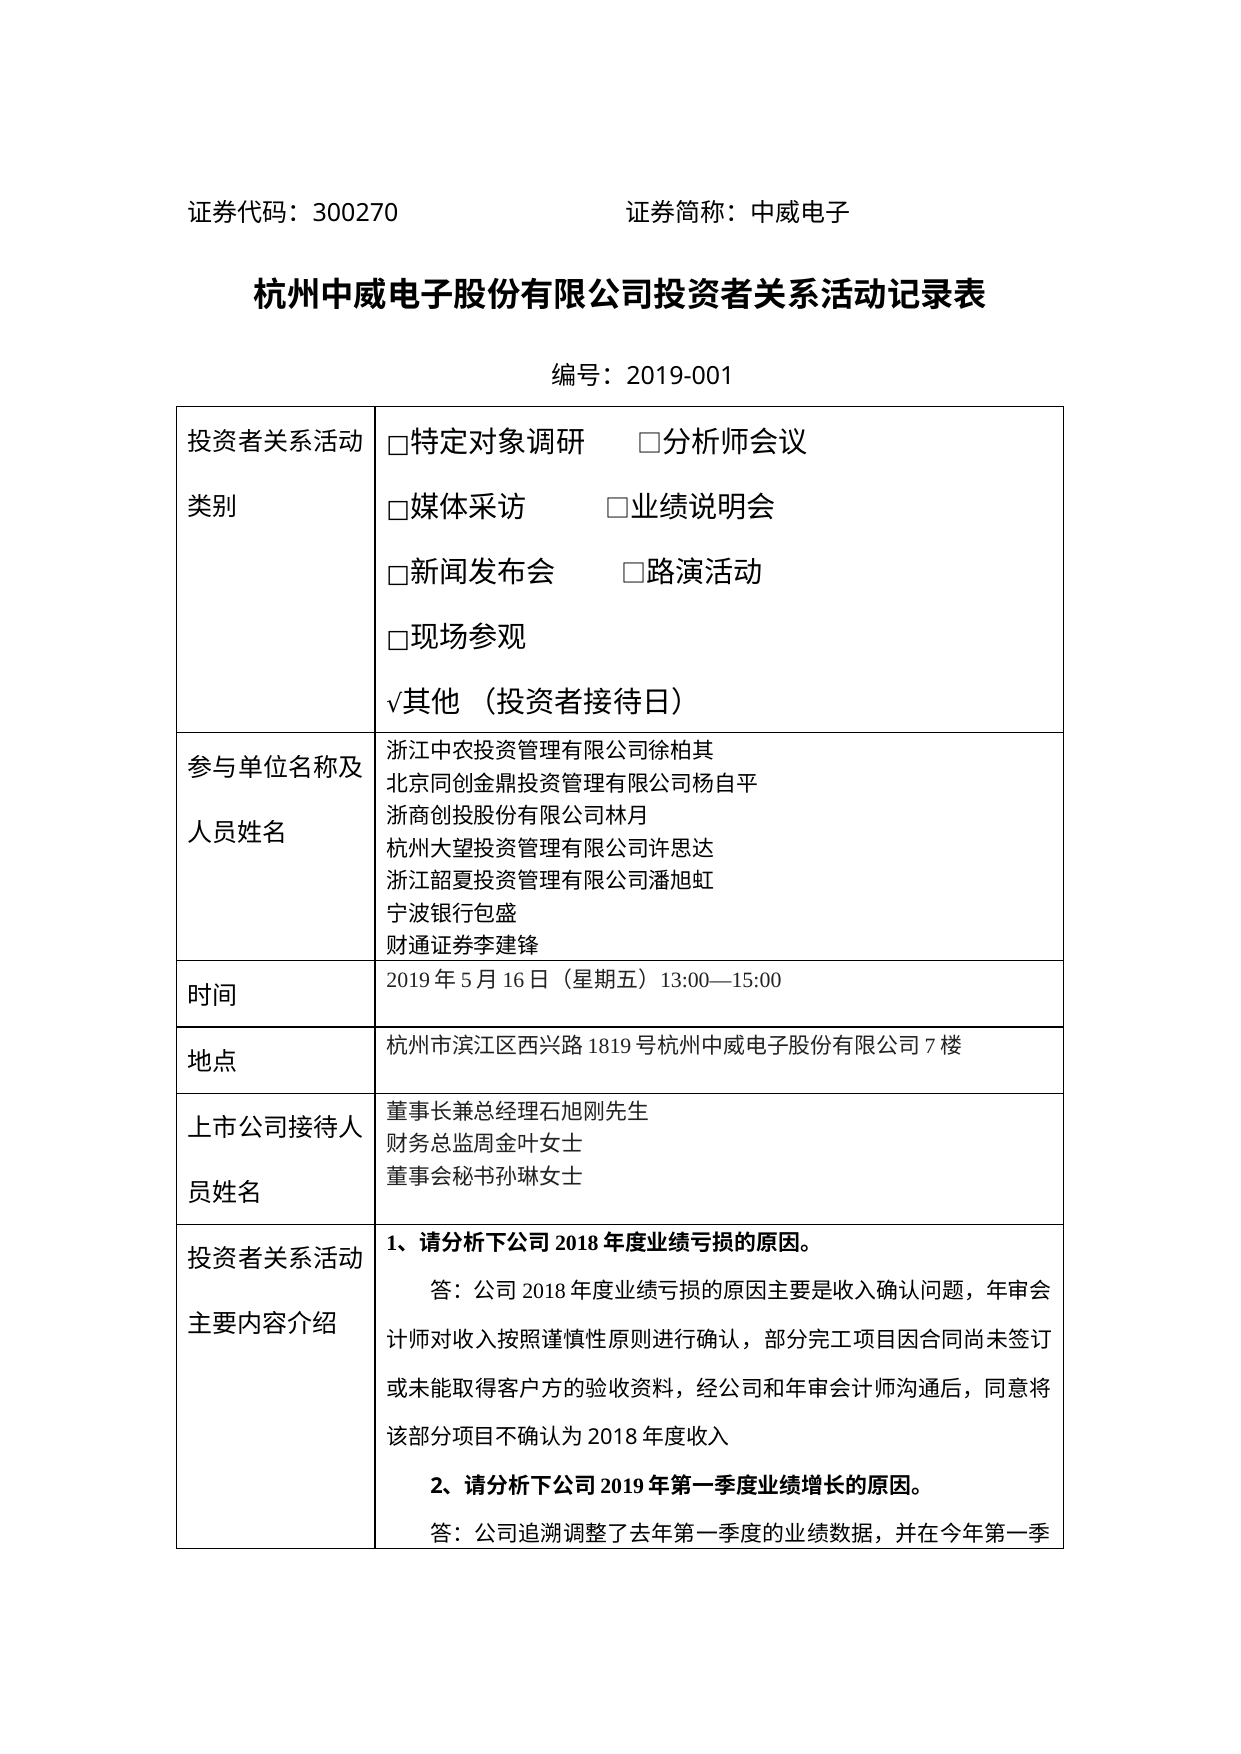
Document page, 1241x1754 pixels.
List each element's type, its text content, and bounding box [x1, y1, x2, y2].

table_cell 董事长兼总经理石旭刚先生 财务总监周金叶女士 董事会秘书孙琳女士 [376, 1094, 1063, 1223]
table_cell 上市公司接待人员姓名 [177, 1094, 374, 1223]
table_cell 投资者关系活动主要内容介绍 [177, 1225, 374, 1548]
text 编号：2019-001 [187, 341, 1053, 406]
table_header 投资者关系活动类别 [177, 407, 374, 732]
text 证券代码：300270 证券简称：中威电子 [187, 178, 1053, 243]
table_cell 参与单位名称及人员姓名 [177, 733, 374, 960]
text 杭州中威电子股份有限公司投资者关系活动记录表 [187, 259, 1053, 324]
table_cell 2019年5月16日（星期五）13:00—15:00 [376, 961, 1063, 1026]
table_cell 地点 [177, 1028, 374, 1092]
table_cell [376, 1225, 1063, 1548]
table_header □特定对象调研 □分析师会议 □媒体采访 □业绩说明会 □新闻发布会 □路演活动 □现场参观 √其他 （投资者接待日） [376, 407, 1063, 732]
table_cell 浙江中农投资管理有限公司徐柏其 北京同创金鼎投资管理有限公司杨自平 浙商创投股份有限公司林月 杭州大望投资管理有限公司许思达 浙江韶夏投资管理有限公司潘旭虹 宁波银行包盛 财通证券李建锋 [376, 733, 1063, 960]
table_cell 杭州市滨江区西兴路1819号杭州中威电子股份有限公司7楼 [376, 1028, 1063, 1092]
table_cell 时间 [177, 961, 374, 1026]
